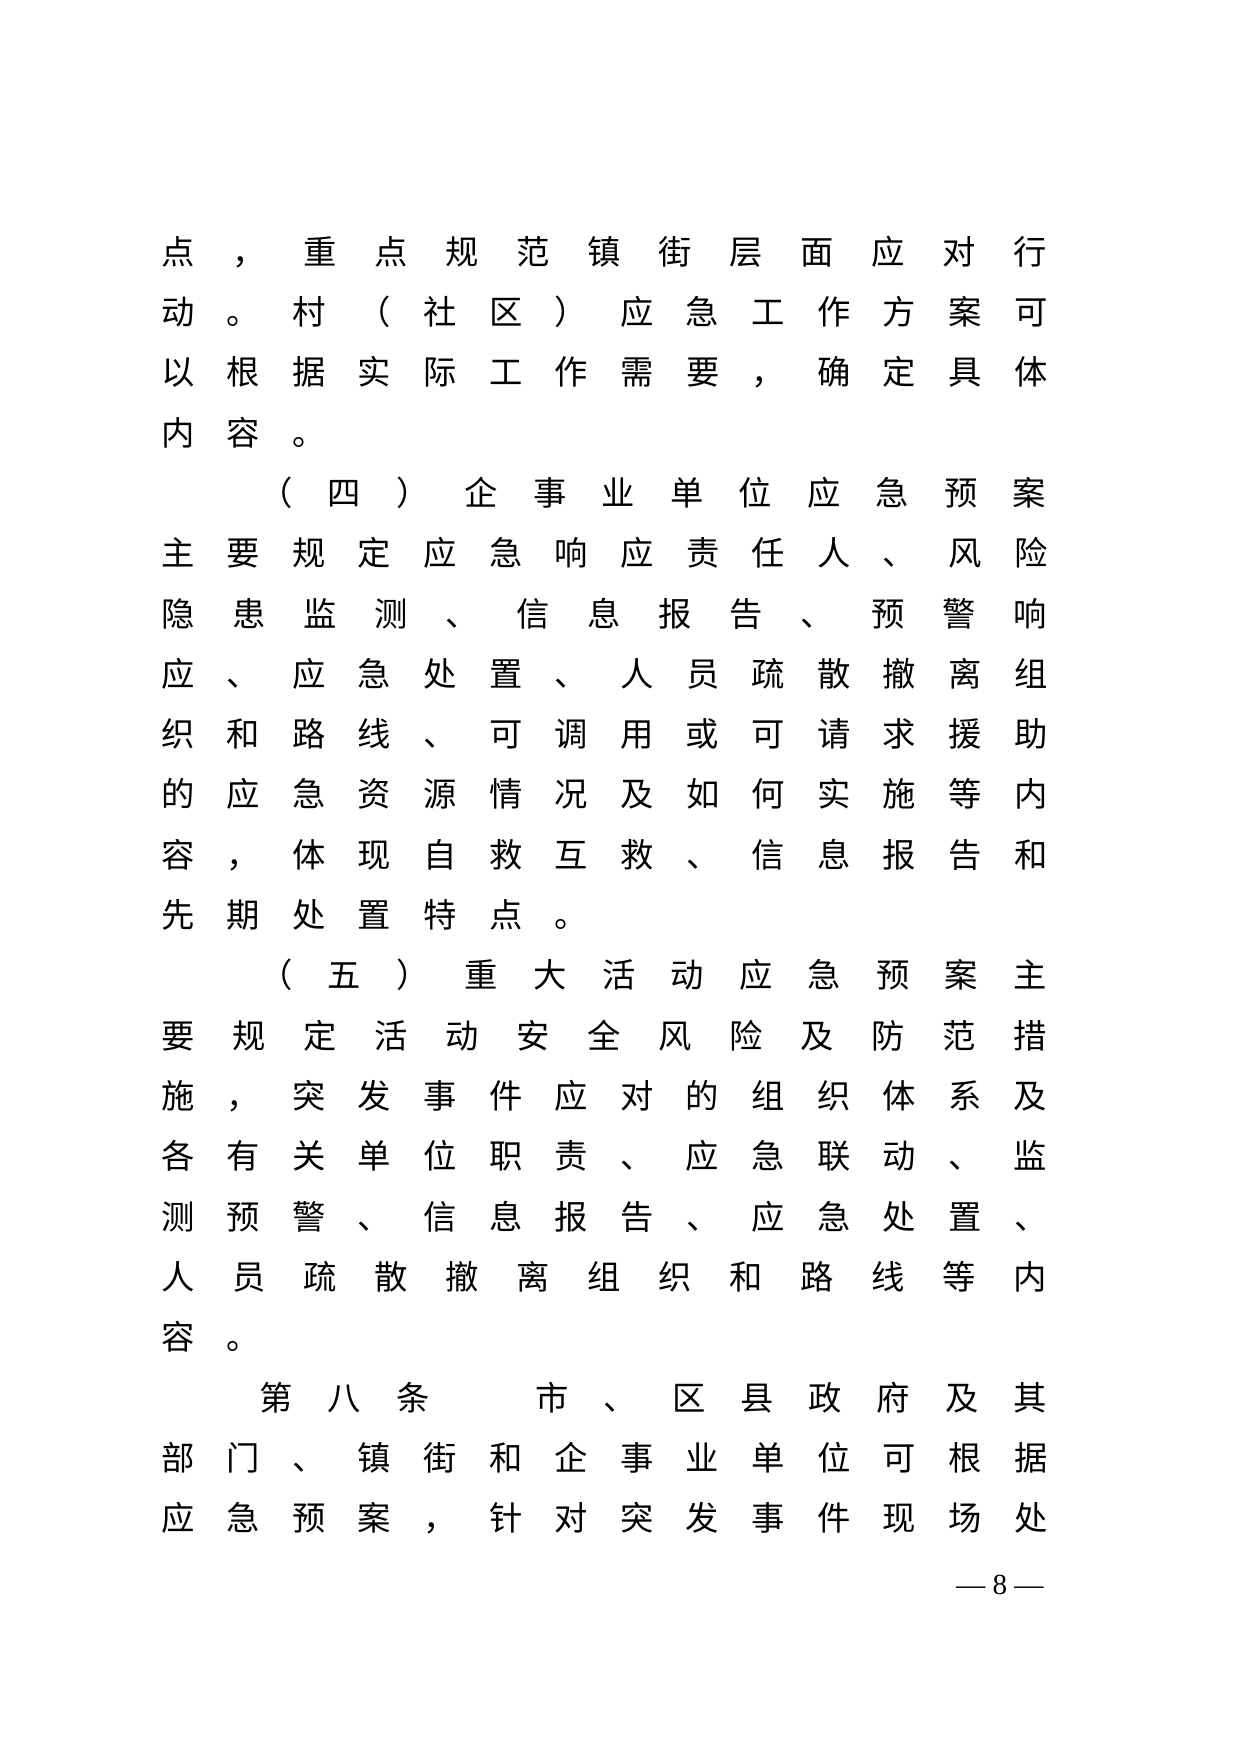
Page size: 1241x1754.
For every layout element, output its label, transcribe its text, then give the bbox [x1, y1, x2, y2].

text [161, 219, 1079, 461]
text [161, 1365, 1079, 1546]
text （四）企事业单位应急预案主要规定应急响应责任人、风险隐患监测、信息报告、预警响应、应急处置、人员疏散撤离组织和路线、可调用或可请求援助的应急资源情况及如何实施等内容，体现自救互救、信息报告和先期处置特点。 [161, 461, 1079, 943]
text （五）重大活动应急预案主要规定活动安全风险及防范措施，突发事件应对的组织体系及各有关单位职责、应急联动、监测预警、信息报告、应急处置、人员疏散撤离组织和路线等内容。 [161, 943, 1079, 1365]
